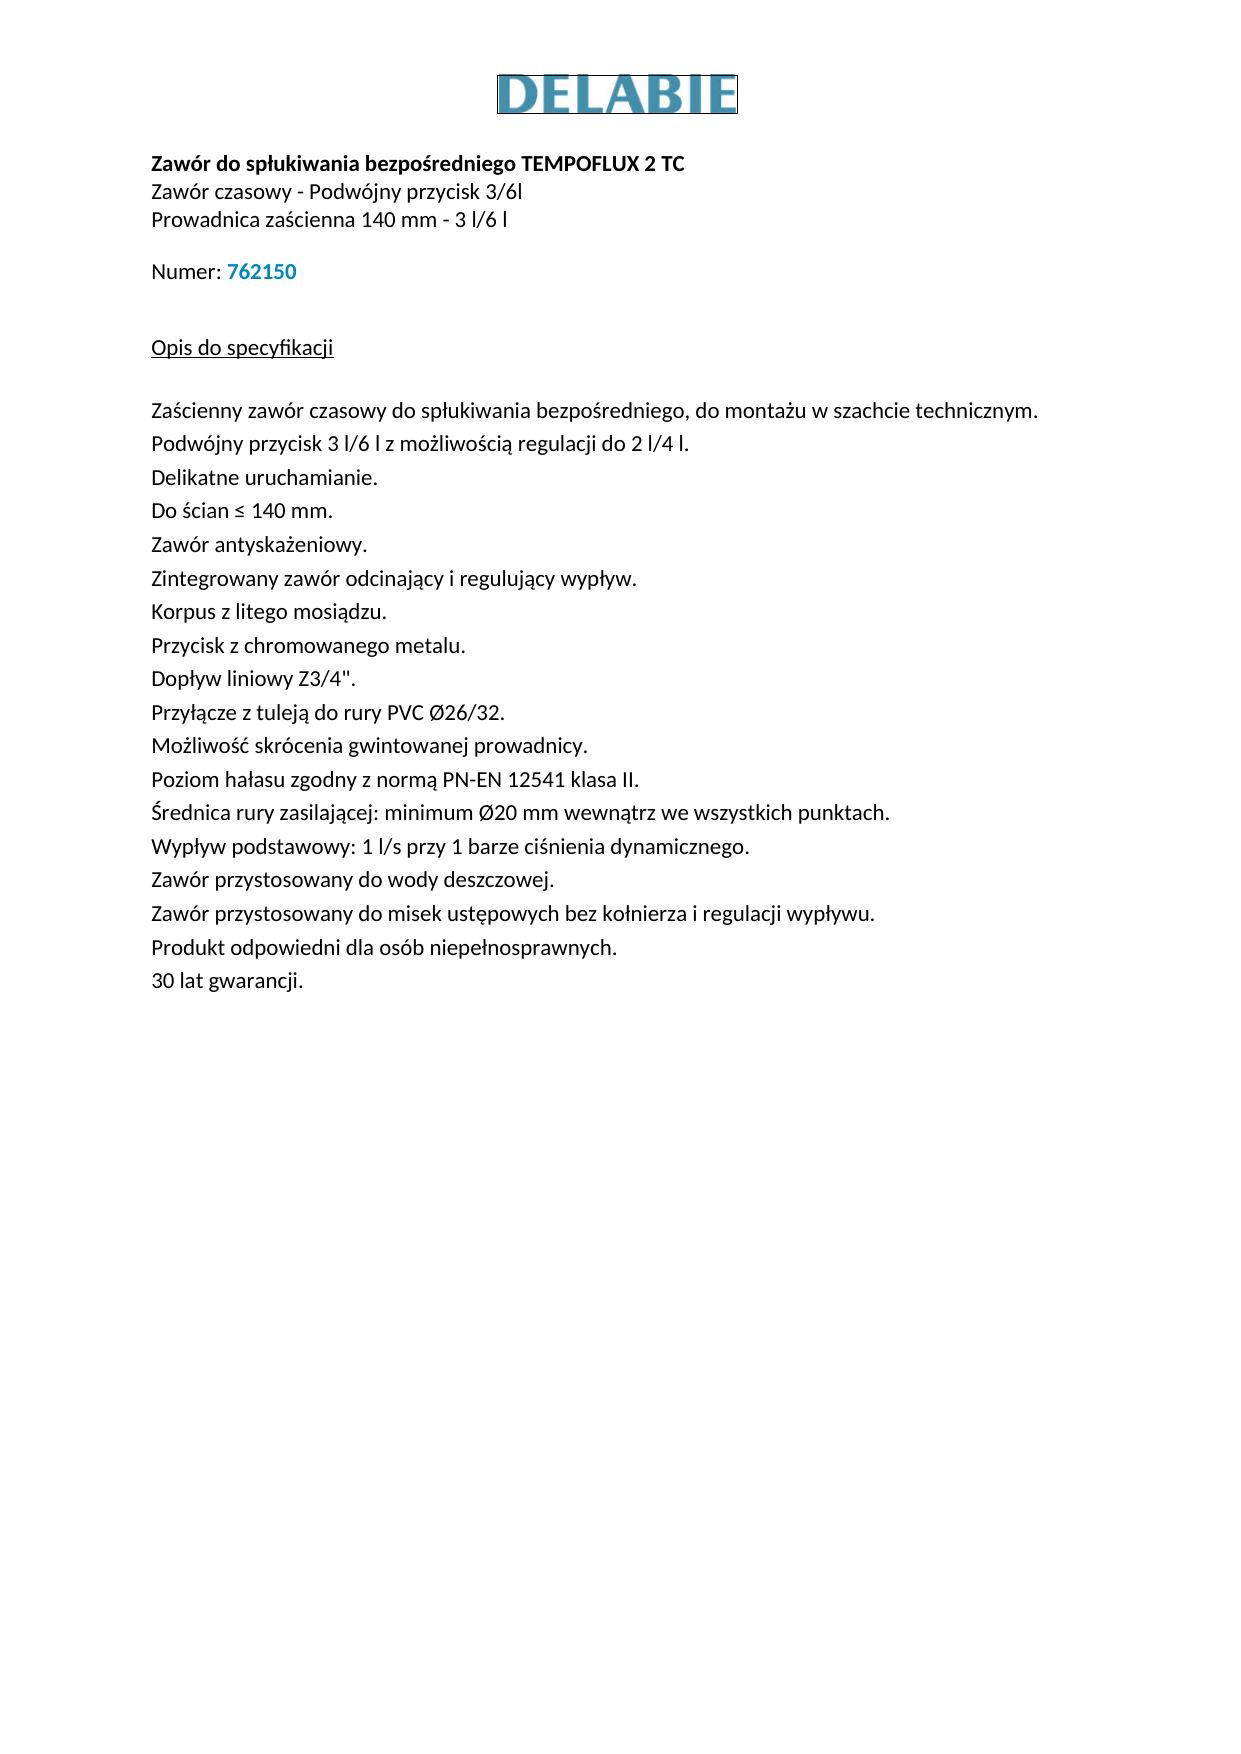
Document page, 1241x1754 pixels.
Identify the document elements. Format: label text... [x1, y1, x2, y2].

text Przycisk z chromowanego metalu. [151, 631, 1084, 659]
text Zintegrowany zawór odcinający i regulujący wypływ. [151, 564, 1084, 592]
text Dopływ liniowy Z3/4". [151, 664, 1084, 692]
text Zaścienny zawór czasowy do spłukiwania bezpośredniego, do montażu w szachcie technicznym. [151, 396, 1084, 424]
text Zawór przystosowany do wody deszczowej. [151, 866, 1084, 894]
text Zawór czasowy - Podwójny przycisk 3/6l [151, 177, 1084, 205]
text Średnica rury zasilającej: minimum Ø20 mm wewnątrz we wszystkich punktach. [151, 798, 1084, 827]
text Możliwość skrócenia gwintowanej prowadnicy. [151, 731, 1084, 759]
text Delikatne uruchamianie. [151, 463, 1084, 491]
text Do ścian ≤ 140 mm. [151, 497, 1084, 525]
text Opis do specyfikacji [151, 333, 1084, 361]
text Korpus z litego mosiądzu. [151, 597, 1084, 625]
text Przyłącze z tuleją do rury PVC Ø26/32. [151, 698, 1084, 726]
text Zawór przystosowany do misek ustępowych bez kołnierza i regulacji wypływu. [151, 899, 1084, 927]
text Podwójny przycisk 3 l/6 l z możliwością regulacji do 2 l/4 l. [151, 429, 1084, 458]
text Numer: 762150 [151, 257, 1084, 285]
text Produkt odpowiedni dla osób niepełnosprawnych. [151, 933, 1084, 961]
text Poziom hałasu zgodny z normą PN-EN 12541 klasa II. [151, 765, 1084, 793]
text Wypływ podstawowy: 1 l/s przy 1 barze ciśnienia dynamicznego. [151, 832, 1084, 860]
text Zawór do spłukiwania bezpośredniego TEMPOFLUX 2 TC [151, 149, 1084, 177]
picture [498, 76, 737, 113]
text Prowadnica zaścienna 140 mm - 3 l/6 l [151, 205, 1084, 233]
text Zawór antyskażeniowy. [151, 530, 1084, 558]
text 30 lat gwarancji. [151, 966, 1084, 994]
